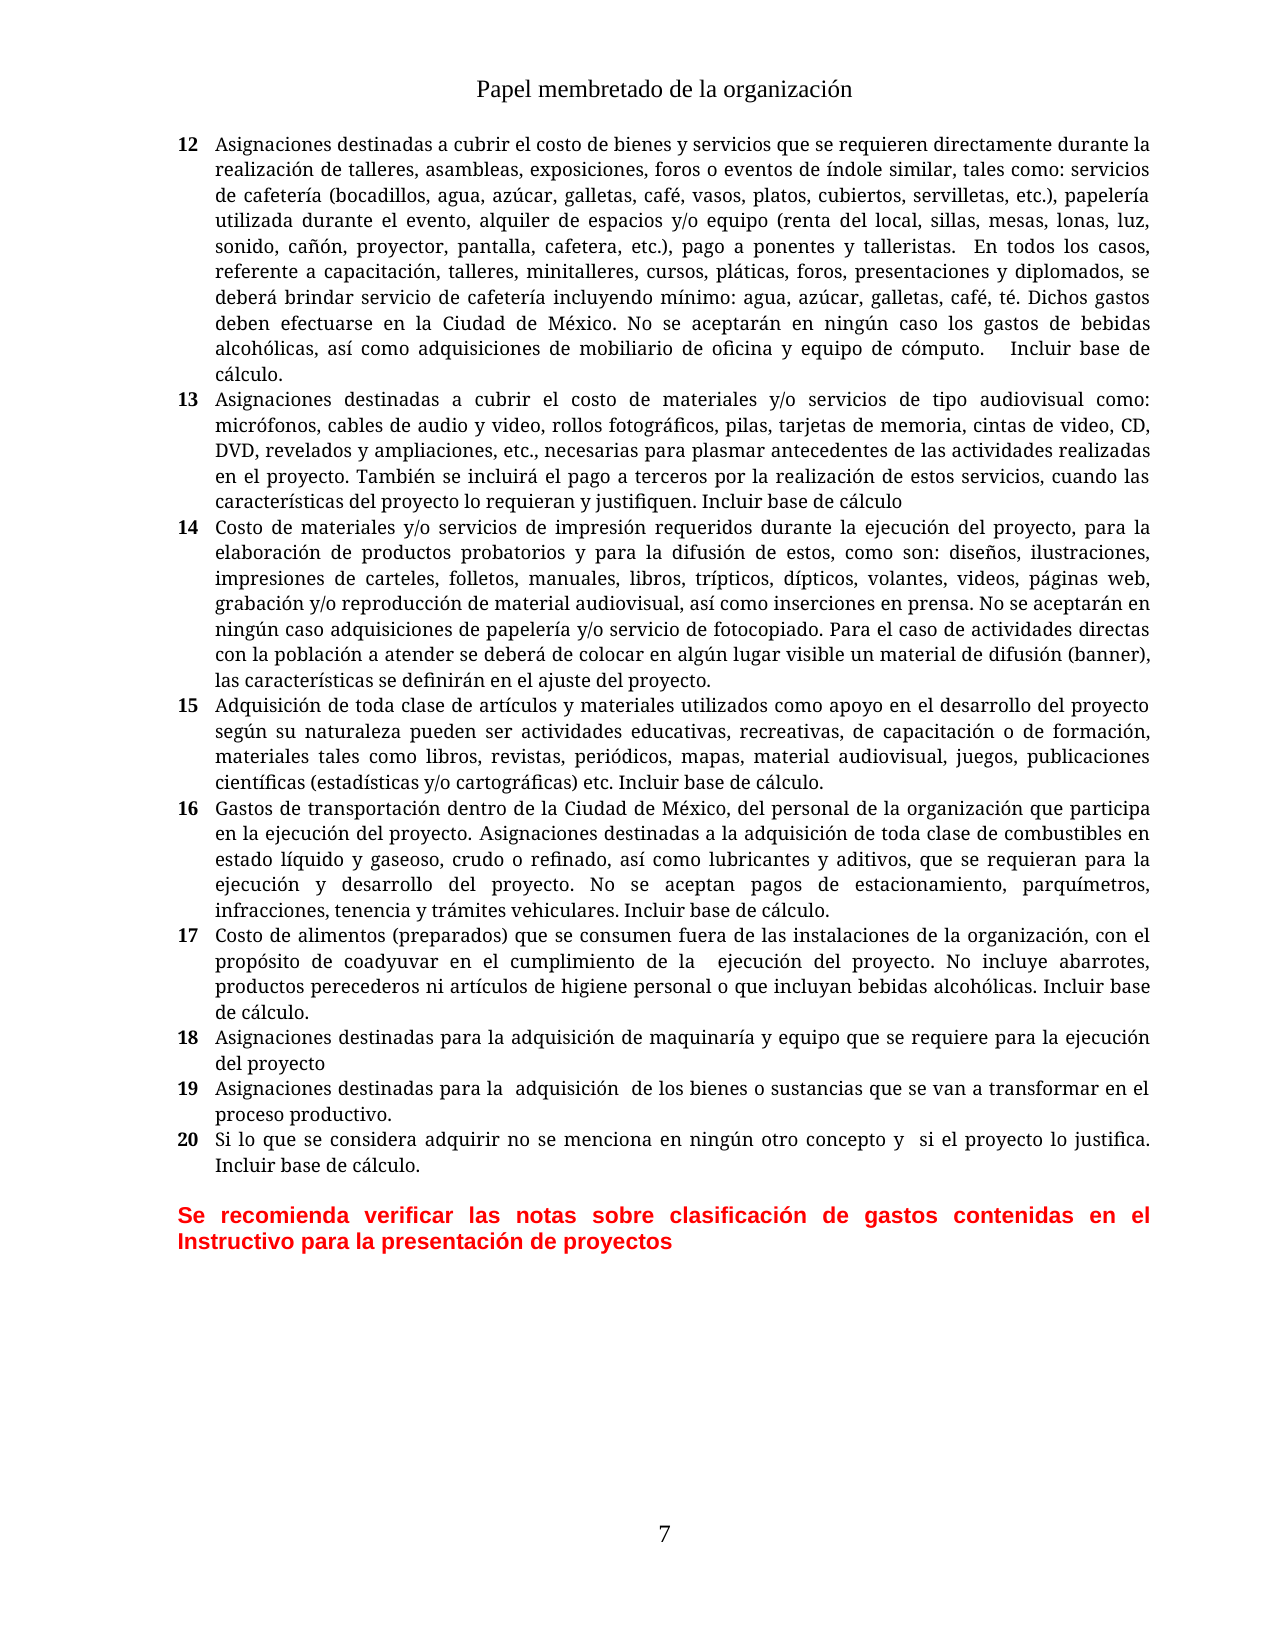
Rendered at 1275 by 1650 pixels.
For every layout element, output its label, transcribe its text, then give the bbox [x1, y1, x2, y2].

list Asignaciones destinadas para la adquisición de los bienes o sustancias que se van a transformar en el proceso productivo. [177, 1076, 1152, 1127]
list Gastos de transportación dentro de de México, del personal de la organización que participa en la ejecución del proyecto. Asignaciones destinadas a la adquisición de toda clase de combustibles en estado líquido y gaseoso, crudo o refinado, así como lubricantes y aditivos, que se requieran para la ejecución y desarrollo del proyecto. No se aceptan pagos de estacionamiento, parquímetros, infracciones, tenencia y trámites vehiculares. Incluir base de cálculo. [177, 795, 1152, 922]
list Costo de materiales y/o servicios de impresión requeridos durante la ejecución del proyecto, para la elaboración de productos probatorios y para la difusión de estos, como son: diseños, ilustraciones, impresiones de carteles, folletos, manuales, libros, trípticos, dípticos, volantes, videos, páginas web, grabación y/o reproducción de material audiovisual, así como inserciones en prensa. No se aceptarán en ningún caso adquisiciones de papelería y/o servicio de fotocopiado. Para el caso de actividades directas con la población a atender se deberá de colocar en algún lugar visible un material de difusión (banner), las características se definirán en el ajuste del proyecto. [177, 514, 1152, 693]
list Asignaciones destinadas a cubrir el costo de materiales y/o servicios de tipo audiovisual como: micrófonos, cables de audio y video, rollos fotográficos, pilas, tarjetas de memoria, cintas de video, CD, DVD, revelados y ampliaciones, etc., necesarias para plasmar antecedentes de las actividades realizadas en el proyecto. También se incluirá el pago a terceros por la realización de estos servicios, cuando las características del proyecto lo requieran y justifiquen. Incluir base de cálculo [177, 386, 1152, 514]
list Adquisición de toda clase de artículos y materiales utilizados como apoyo en el desarrollo del proyecto según su naturaleza pueden ser actividades educativas, recreativas, de capacitación o de formación, materiales tales como libros, revistas, periódicos, mapas, material audiovisual, juegos, publicaciones científicas (estadísticas y/o cartográficas) etc. Incluir base de cálculo. [177, 693, 1152, 795]
list Asignaciones destinadas a cubrir el costo de bienes y servicios que se requieren directamente durante la realización de talleres, asambleas, exposiciones, foros o eventos de índole similar, tales como: servicios de cafetería (bocadillos, agua, azúcar, galletas, café, vasos, platos, cubiertos, servilletas, etc.), papelería utilizada durante el evento, alquiler de espacios y/o equipo (renta del local, sillas, mesas, lonas, luz, sonido, cañón, proyector, pantalla, cafetera, etc.), pago a ponentes y talleristas. En todos los casos, referente a capacitación, talleres, minitalleres, cursos, pláticas, foros, presentaciones y diplomados, se deberá brindar servicio de cafetería incluyendo mínimo: agua, azúcar, galletas, café, té. Dichos gastos deben efectuarse en de México. No se aceptarán en ningún caso los gastos de bebidas alcohólicas, así como adquisiciones de mobiliario de oficina y equipo de cómputo. Incluir base de cálculo. [177, 131, 1152, 386]
list Costo de alimentos (preparados) que se consumen fuera de las instalaciones de la organización, con el propósito de coadyuvar en el cumplimiento de la ejecución del proyecto. No incluye abarrotes, productos perecederos ni artículos de higiene personal o que incluyan bebidas alcohólicas. Incluir base de cálculo. [177, 922, 1152, 1024]
list Asignaciones destinadas para la adquisición de maquinaría y equipo que se requiere para la ejecución del proyecto [177, 1024, 1152, 1076]
list Si lo que se considera adquirir no se menciona en ningún otro concepto y si el proyecto lo justifica. Incluir base de cálculo. [177, 1127, 1152, 1178]
text Se recomienda verificar las notas sobre clasificación de gastos contenidas en el Instructivo para la presentación de proyectos [177, 1202, 1152, 1254]
